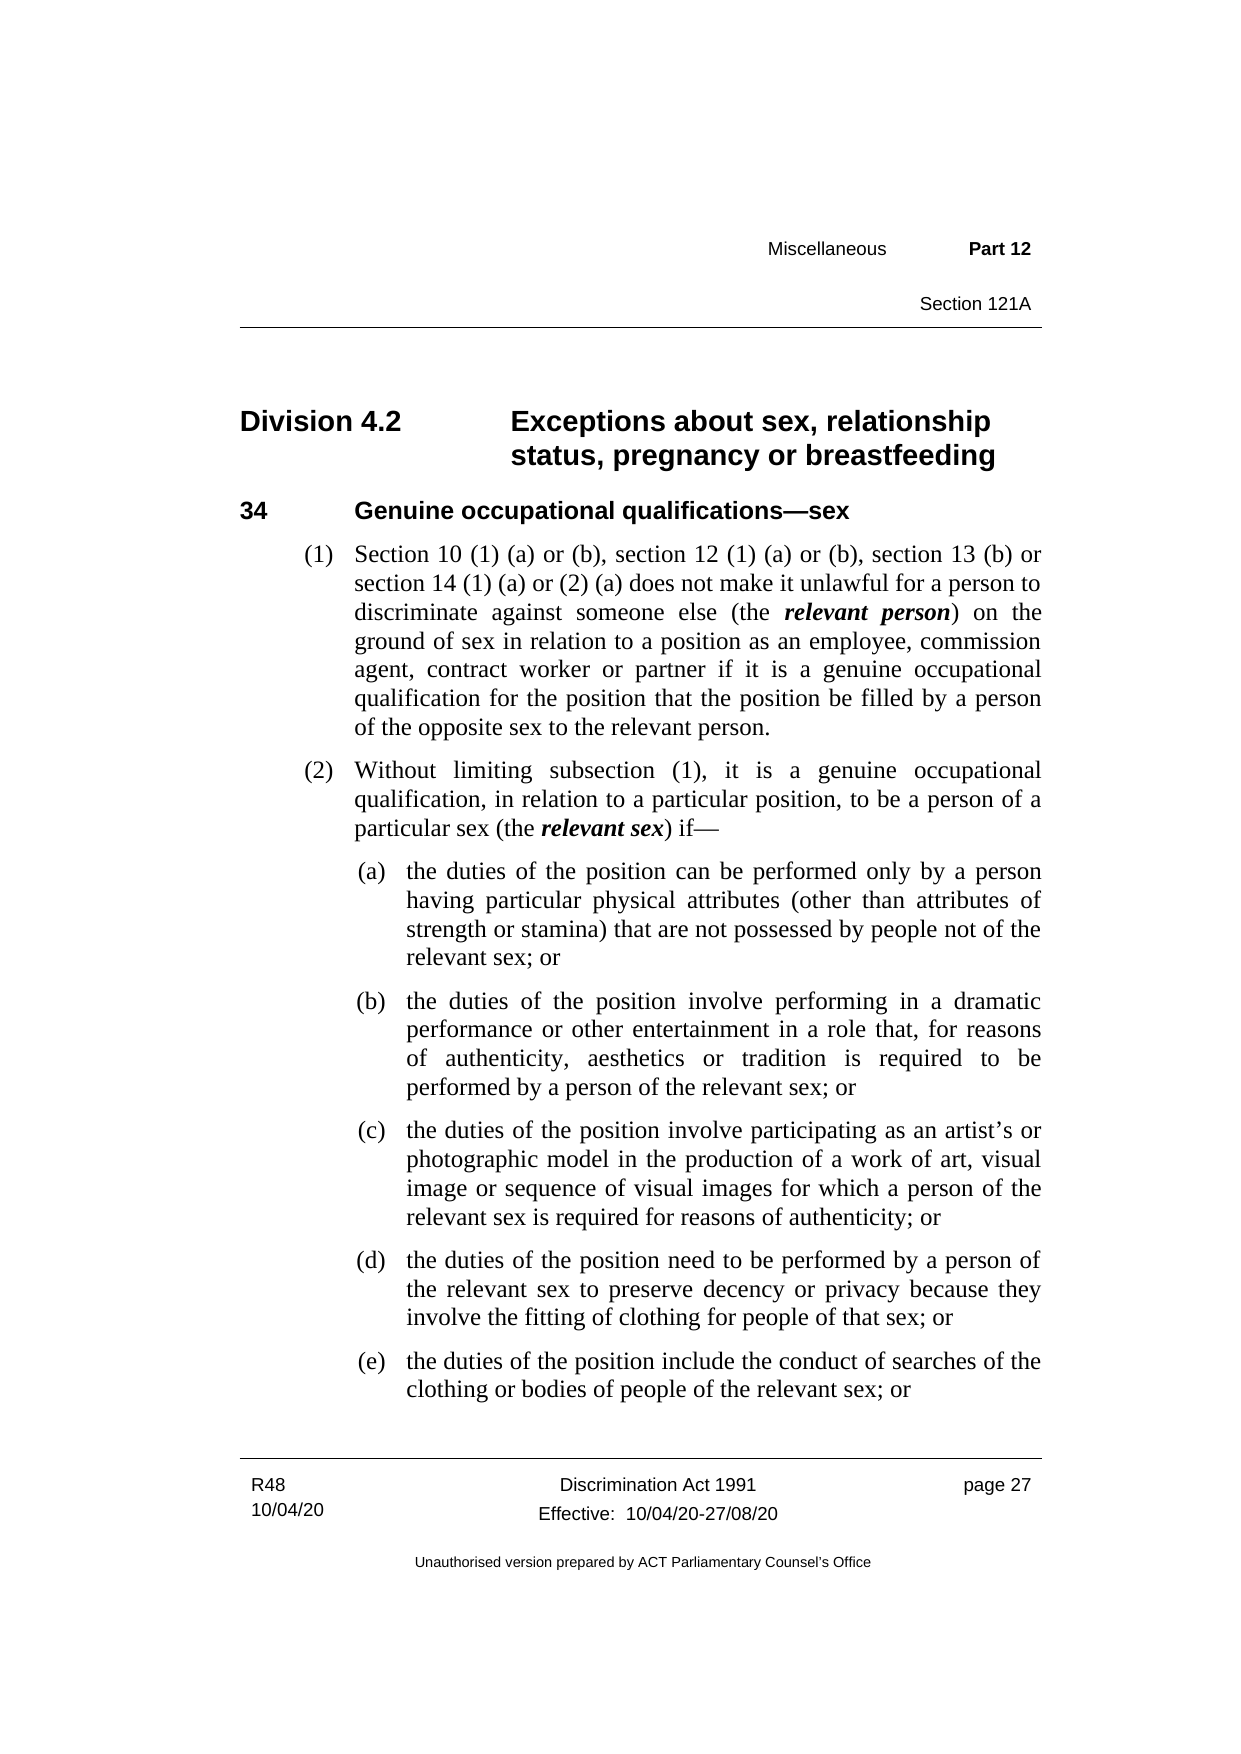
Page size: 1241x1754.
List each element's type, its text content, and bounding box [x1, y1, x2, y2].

text (a) the duties of the position can be performed only by a person having particular physical attributes (other than attributes of strength or stamina) that are not possessed by people not of the relevant sex; or [239, 856, 1042, 971]
text Division 4.2 Exceptions about sex, relationship status, pregnancy or breastfeeding [239, 404, 1042, 471]
text (d) the duties of the position need to be performed by a person of the relevant sex to preserve decency or privacy because they involve the fitting of clothing for people of that sex; or [239, 1245, 1042, 1331]
text (c) the duties of the position involve participating as an artist’s or photographic model in the production of a work of art, visual image or sequence of visual images for which a person of the relevant sex is required for reasons of authenticity; or [239, 1115, 1042, 1230]
text (1) Section 10 (1) (a) or (b), section 12 (1) (a) or (b), section 13 (b) or section 14 (1) (a) or (2) (a) does not make it unlawful for a person to discriminate against someone else (the relevant person) on the ground of sex in relation to a position as an employee, commission agent, contract worker or partner if it is a genuine occupational qualification for the position that the position be filled by a person of the opposite sex to the relevant person. [239, 539, 1042, 741]
text 34 Genuine occupational qualifications—sex [239, 496, 1042, 525]
text (b) the duties of the position involve performing in a dramatic performance or other entertainment in a role that, for reasons of authenticity, aesthetics or tradition is required to be performed by a person of the relevant sex; or [239, 986, 1042, 1101]
text (2) Without limiting subsection (1), it is a genuine occupational qualification, in relation to a particular position, to be a person of a particular sex (the relevant sex) if— [239, 755, 1042, 842]
text (e) the duties of the position include the conduct of searches of the clothing or bodies of people of the relevant sex; or [239, 1346, 1042, 1403]
